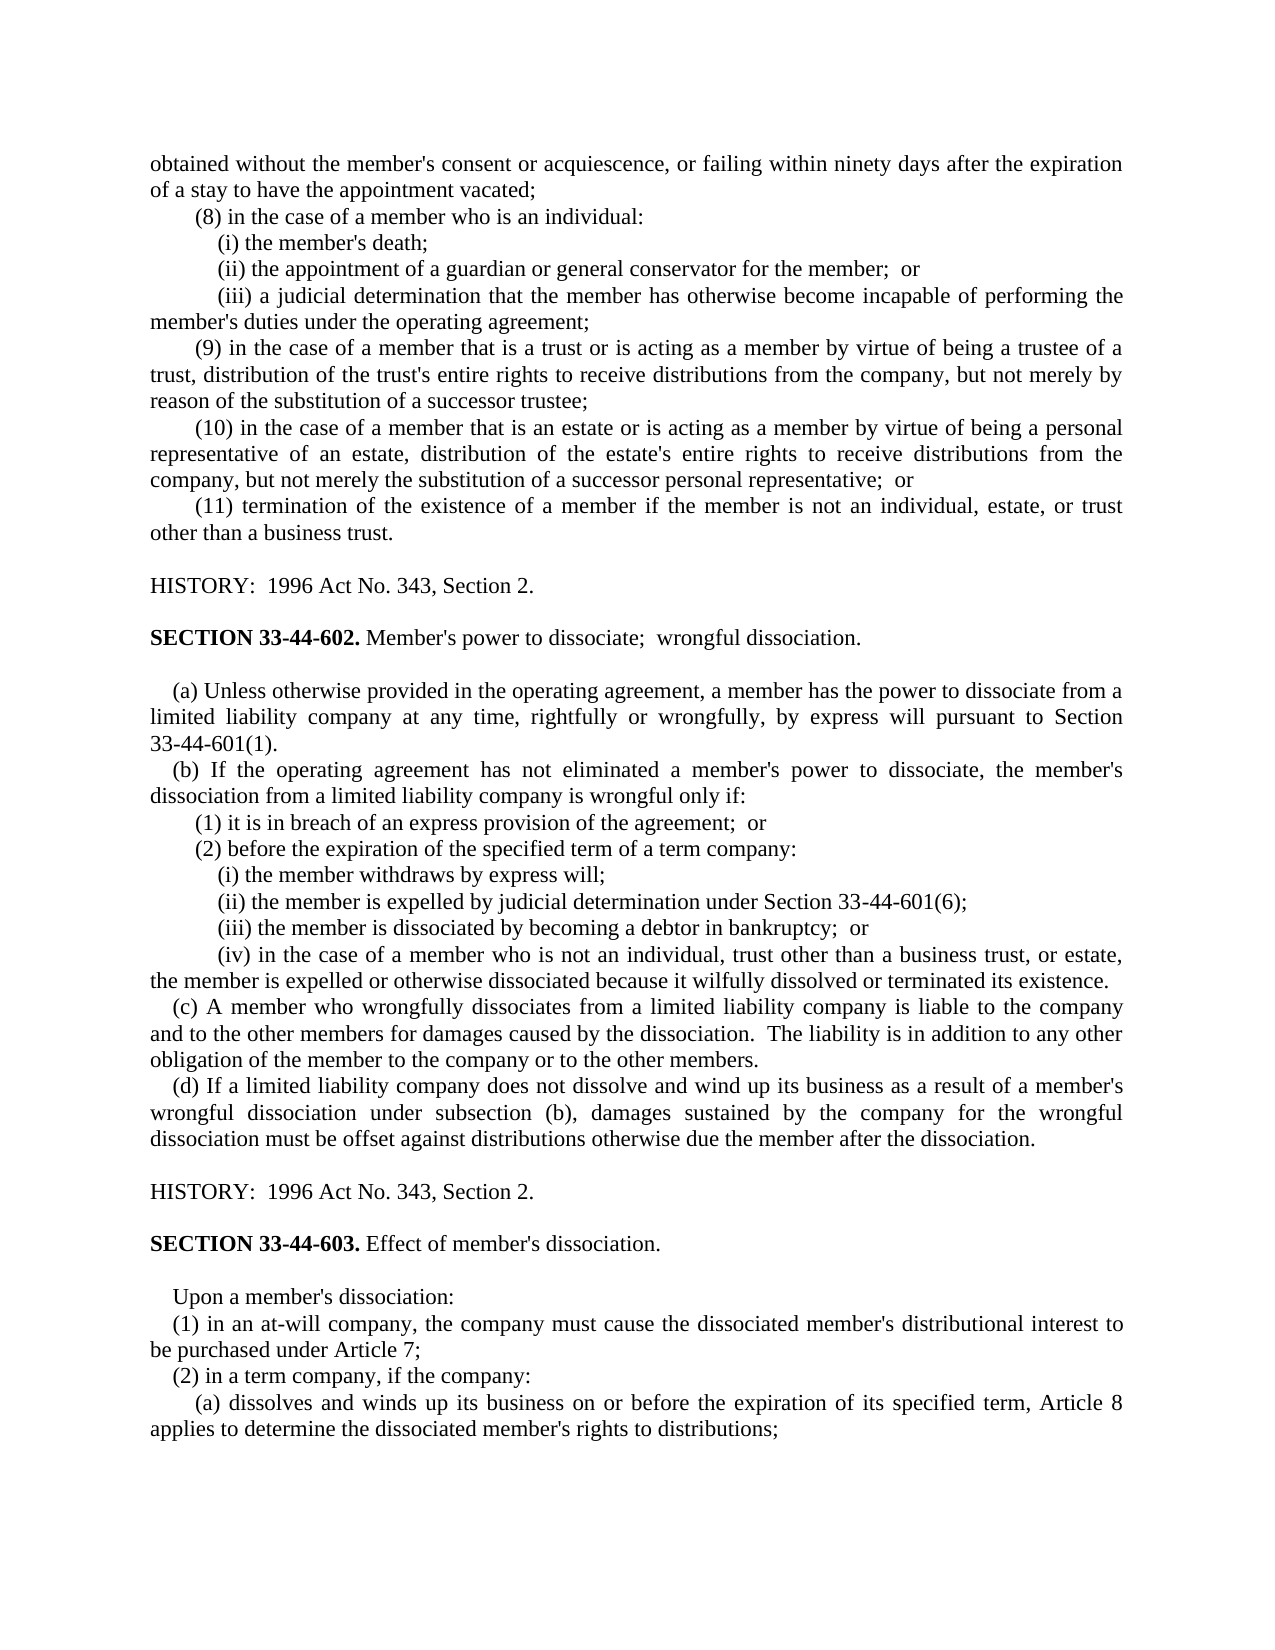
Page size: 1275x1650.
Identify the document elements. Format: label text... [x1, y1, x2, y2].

text HISTORY: 1996 Act No. 343, Section 2. [150, 572, 1125, 598]
text (iv) in the case of a member who is not an individual, trust other than a business trust, or estate, the member is expelled or otherwise dissociated because it wilfully dissolved or terminated its existence. [150, 941, 1125, 993]
text (8) in the case of a member who is an individual: [150, 203, 1125, 229]
text (9) in the case of a member that is a trust or is acting as a member by virtue of being a trustee of a trust, distribution of the trust's entire rights to receive distributions from the company, but not merely by reason of the substitution of a successor trustee; [150, 334, 1125, 413]
text (b) If the operating agreement has not eliminated a member's power to dissociate, the member's dissociation from a limited liability company is wrongful only if: [150, 756, 1125, 809]
text (a) dissolves and winds up its business on or before the expiration of its specified term, Article 8 applies to determine the dissociated member's rights to distributions; [150, 1389, 1125, 1441]
text (2) before the expiration of the specified term of a term company: [150, 835, 1125, 862]
text (iii) the member is dissociated by becoming a debtor in bankruptcy; or [150, 914, 1125, 941]
text (10) in the case of a member that is an estate or is acting as a member by virtue of being a personal representative of an estate, distribution of the estate's entire rights to receive distributions from the company, but not merely the substitution of a successor personal representative; or [150, 413, 1125, 493]
text (2) in a term company, if the company: [150, 1362, 1125, 1389]
text (i) the member withdraws by express will; [150, 862, 1125, 888]
text (ii) the member is expelled by judicial determination under Section 33-44-601(6); [150, 888, 1125, 914]
text (1) it is in breach of an express provision of the agreement; or [150, 809, 1125, 835]
text (11) termination of the existence of a member if the member is not an individual, estate, or trust other than a business trust. [150, 493, 1125, 545]
text SECTION 33-44-602. Member's power to dissociate; wrongful dissociation. [150, 624, 1125, 651]
text (d) If a limited liability company does not dissolve and wind up its business as a result of a member's wrongful dissociation under subsection (b), damages sustained by the company for the wrongful dissociation must be offset against distributions otherwise due the member after the dissociation. [150, 1072, 1125, 1151]
text (c) A member who wrongfully dissociates from a limited liability company is liable to the company and to the other members for damages caused by the dissociation. The liability is in addition to any other obligation of the member to the company or to the other members. [150, 993, 1125, 1072]
text Upon a member's dissociation: [150, 1283, 1125, 1309]
text (iii) a judicial determination that the member has otherwise become incapable of performing the member's duties under the operating agreement; [150, 282, 1125, 334]
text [150, 150, 1125, 203]
text (1) in an at-will company, the company must cause the dissociated member's distributional interest to be purchased under Article 7; [150, 1309, 1125, 1362]
text (ii) the appointment of a guardian or general conservator for the member; or [150, 255, 1125, 282]
text HISTORY: 1996 Act No. 343, Section 2. [150, 1178, 1125, 1204]
text (i) the member's death; [150, 229, 1125, 255]
text (a) Unless otherwise provided in the operating agreement, a member has the power to dissociate from a limited liability company at any time, rightfully or wrongfully, by express will pursuant to Section 33-44-601(1). [150, 677, 1125, 756]
text SECTION 33-44-603. Effect of member's dissociation. [150, 1231, 1125, 1257]
